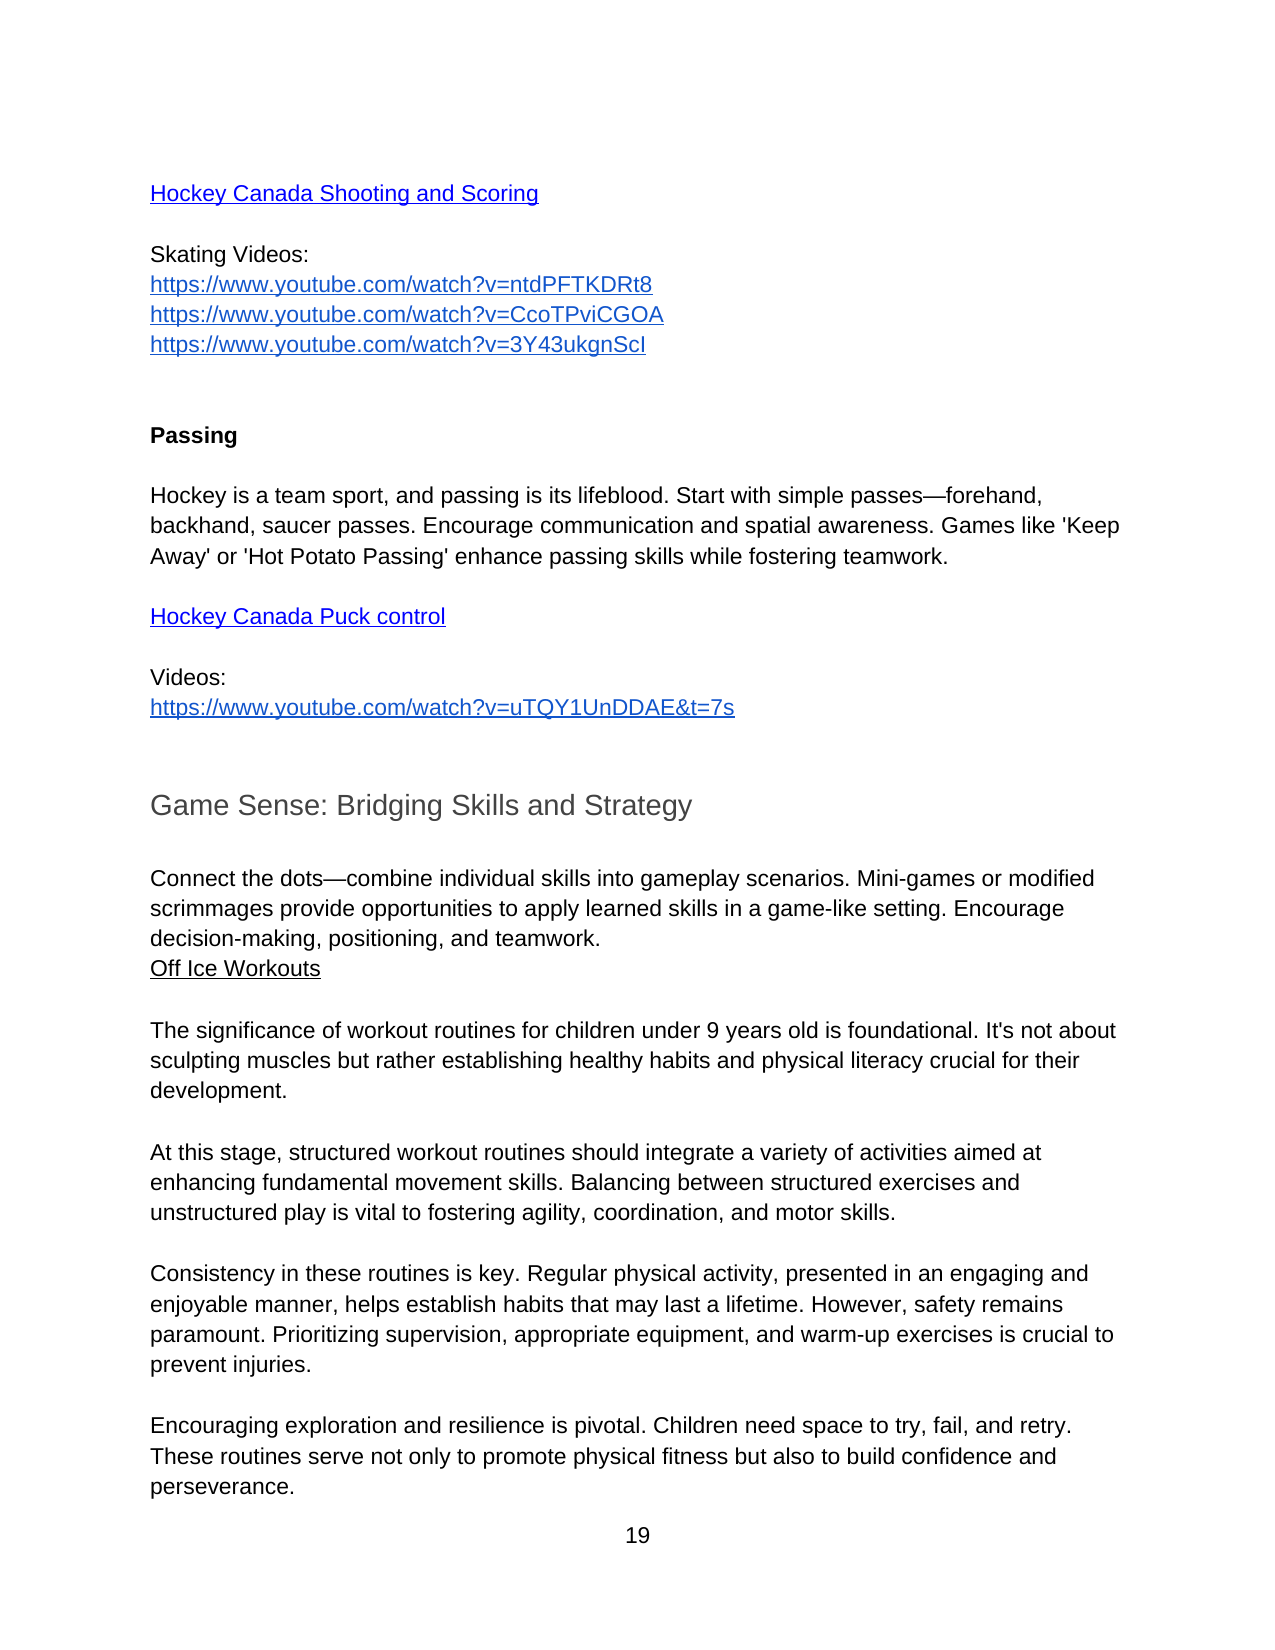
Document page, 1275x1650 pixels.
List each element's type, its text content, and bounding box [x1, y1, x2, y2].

text Encouraging exploration and resilience is pivotal. Children need space to try, fail, and retry. These routines serve not only to promote physical fitness but also to build confidence and perseverance. [150, 1412, 1125, 1499]
text Skating Videos: [150, 241, 1125, 267]
text https://www.youtube.com/watch?v=3Y43ukgnScI [150, 331, 1125, 358]
text Hockey Canada Puck control [150, 603, 1125, 629]
text Passing [150, 422, 1125, 448]
subtitle Game Sense: Bridging Skills and Strategy [150, 787, 1125, 821]
text https://www.youtube.com/watch?v=CcoTPviCGOA [150, 301, 1125, 327]
text At this stage, structured workout routines should integrate a variety of activities aimed at enhancing fundamental movement skills. Balancing between structured exercises and unstructured play is vital to fostering agility, coordination, and motor skills. [150, 1138, 1125, 1225]
text Videos: [150, 663, 1125, 690]
text Hockey Canada Shooting and Scoring [150, 180, 1125, 207]
text https://www.youtube.com/watch?v=uTQY1UnDDAE&t=7s [150, 694, 1125, 720]
text Hockey is a team sport, and passing is its lifeblood. Start with simple passes—forehand, backhand, saucer passes. Encourage communication and spatial awareness. Games like 'Keep Away' or 'Hot Potato Passing' enhance passing skills while fostering teamwork. [150, 482, 1125, 569]
text Connect the dots—combine individual skills into gameplay scenarios. Mini-games or modified scrimmages provide opportunities to apply learned skills in a game-like setting. Encourage decision-making, positioning, and teamwork. [150, 864, 1125, 951]
text Off Ice Workouts [150, 955, 1125, 982]
text The significance of workout routines for children under 9 years old is foundational. It's not about sculpting muscles but rather establishing healthy habits and physical literacy crucial for their development. [150, 1017, 1125, 1103]
text Consistency in these routines is key. Regular physical activity, presented in an engaging and enjoyable manner, helps establish habits that may last a lifetime. However, safety remains paramount. Prioritizing supervision, appropriate equipment, and warm-up exercises is crucial to prevent injuries. [150, 1260, 1125, 1377]
text https://www.youtube.com/watch?v=ntdPFTKDRt8 [150, 271, 1125, 297]
